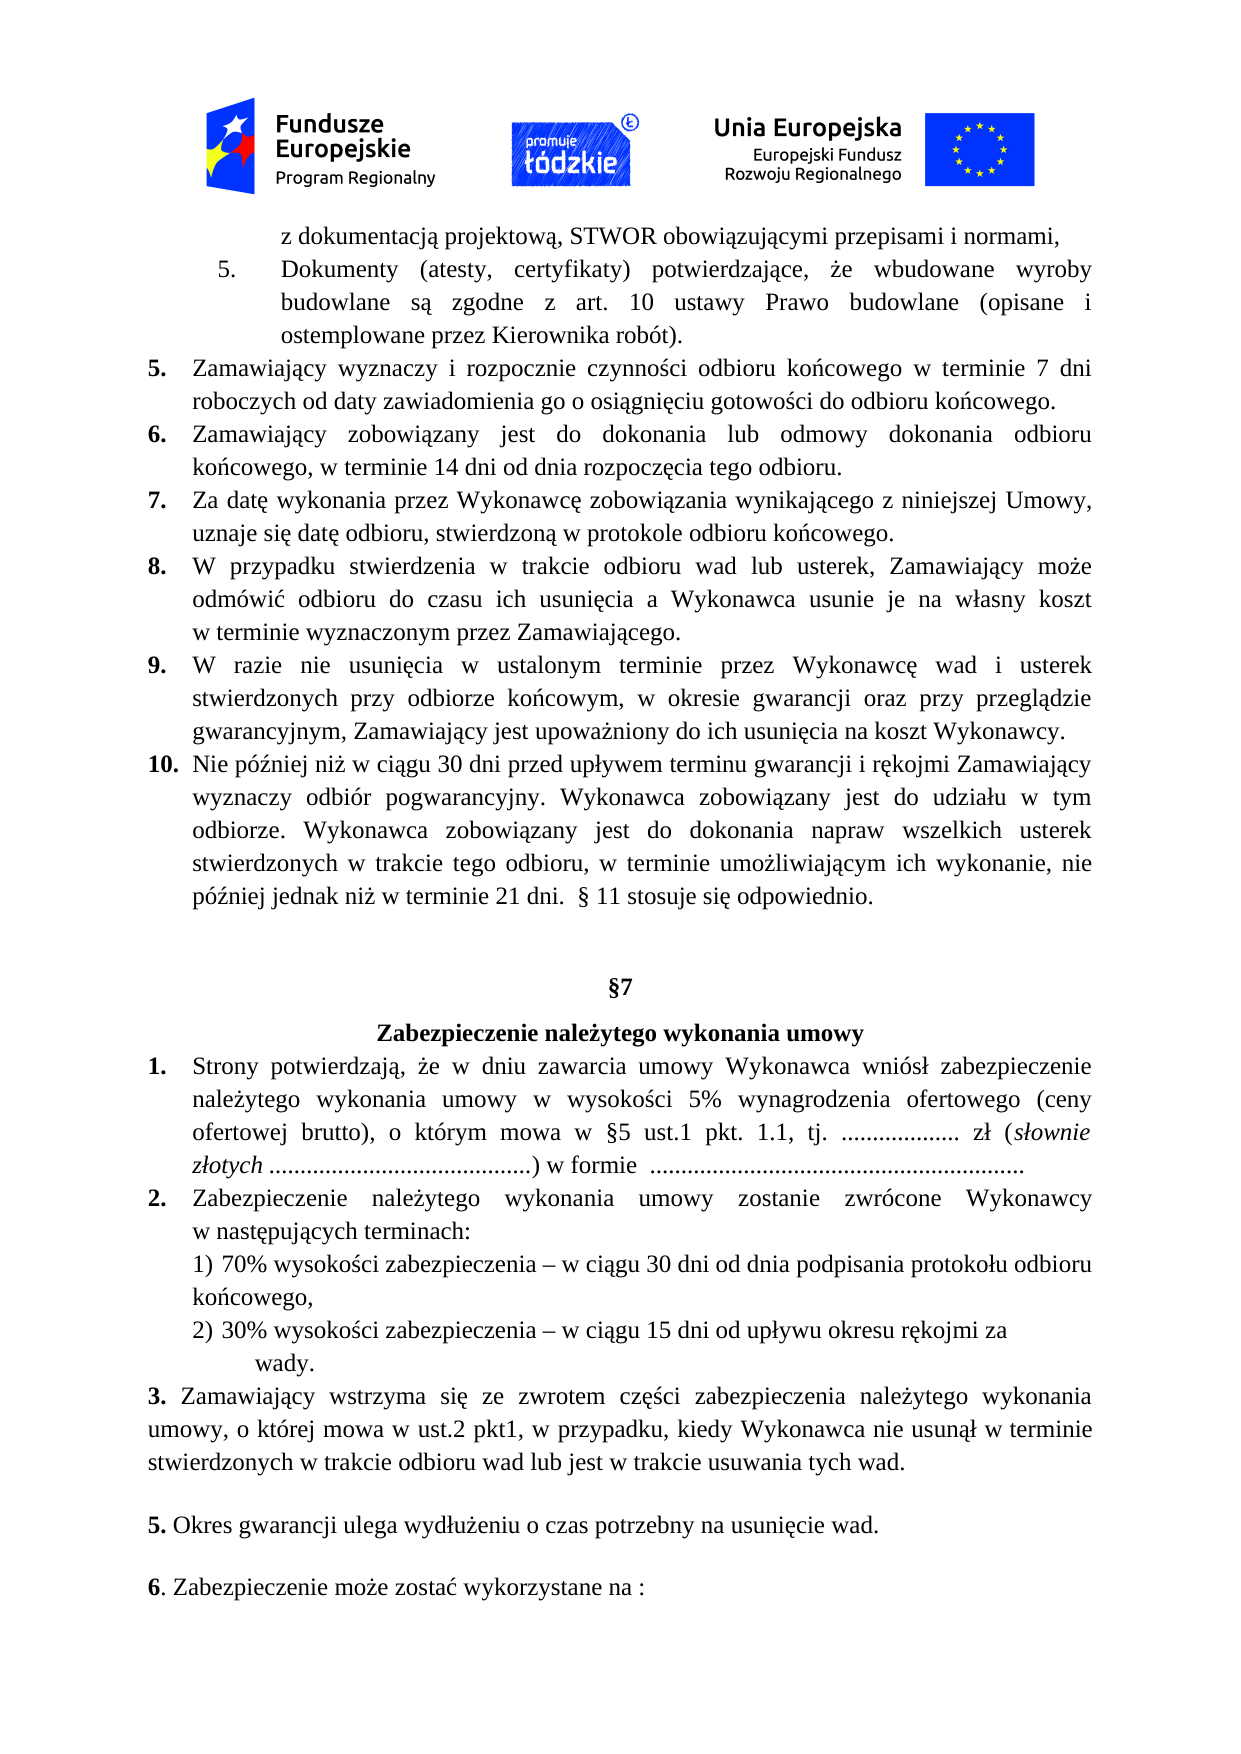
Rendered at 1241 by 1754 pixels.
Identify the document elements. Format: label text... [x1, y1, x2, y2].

list Za datę wykonania przez Wykonawcę zobowiązania wynikającego z niniejszej Umowy, uznaje się datę odbioru, stwierdzoną w protokole odbioru końcowego. [148, 485, 1093, 547]
list Zabezpieczenie należytego wykonania umowy zostanie zwrócone Wykonawcy w następujących terminach: [148, 1183, 1093, 1245]
list 3. Zamawiający wstrzyma się ze zwrotem części zabezpieczenia należytego wykonania umowy, o której mowa w ust.2 pkt1, w przypadku, kiedy Wykonawca nie usunął w terminie stwierdzonych w trakcie odbioru wad lub jest w trakcie usuwania tych wad. [148, 1381, 1093, 1476]
list Dokumenty (atesty, certyfikaty) potwierdzające, że wbudowane wyroby budowlane są zgodne z art. 10 ustawy Prawo budowlane (opisane i ostemplowane przez Kierownika robót). [236, 254, 1093, 349]
list Zamawiający wyznaczy i rozpocznie czynności odbioru końcowego w terminie 7 dni roboczych od daty zawiadomienia go o osiągnięciu gotowości do odbioru końcowego. [148, 353, 1093, 415]
list W przypadku stwierdzenia w trakcie odbioru wad lub usterek, Zamawiający może odmówić odbioru do czasu ich usunięcia a Wykonawca usunie je na własny koszt w terminie wyznaczonym przez Zamawiającego. [148, 551, 1093, 646]
list Oświadczenie Kierownika budowy (robót) o zgodności wykonania robót z dokumentacją projektową, STWOR obowiązującymi przepisami i normami, [236, 221, 1093, 250]
text Zabezpieczenie należytego wykonania umowy [148, 1018, 1093, 1047]
text §7 [148, 972, 1093, 1001]
list 5. Okres gwarancji ulega wydłużeniu o czas potrzebny na usunięcie wad. [148, 1510, 1093, 1538]
text 2) 30% wysokości zabezpieczenia – w ciągu 15 dni od upływu okresu rękojmi za wady. [192, 1315, 1093, 1377]
picture [180, 73, 1060, 221]
list Strony potwierdzają, że w dniu zawarcia umowy Wykonawca wniósł zabezpieczenie należytego wykonania umowy w wysokości 5% wynagrodzenia ofertowego (ceny ofertowej brutto), o którym mowa w §5 ust.1 pkt. 1.1, tj. ................... zł (słownie złotych ..........................................) w formie ............................................................ [148, 1051, 1093, 1179]
list Zamawiający zobowiązany jest do dokonania lub odmowy dokonania odbioru końcowego, w terminie 14 dni od dnia rozpoczęcia tego odbioru. [148, 419, 1093, 481]
text 1) 70% wysokości zabezpieczenia – w ciągu 30 dni od dnia podpisania protokołu odbioru końcowego, [192, 1249, 1093, 1311]
list 6. Zabezpieczenie może zostać wykorzystane na : [148, 1572, 1093, 1601]
list W razie nie usunięcia w ustalonym terminie przez Wykonawcę wad i usterek stwierdzonych przy odbiorze końcowym, w okresie gwarancji oraz przy przeglądzie gwarancyjnym, Zamawiający jest upoważniony do ich usunięcia na koszt Wykonawcy. [148, 650, 1093, 745]
list Nie później niż w ciągu 30 dni przed upływem terminu gwarancji i rękojmi Zamawiający wyznaczy odbiór pogwarancyjny. Wykonawca zobowiązany jest do udziału w tym odbiorze. Wykonawca zobowiązany jest do dokonania napraw wszelkich usterek stwierdzonych w trakcie tego odbioru, w terminie umożliwiającym ich wykonanie, nie później jednak niż w terminie 21 dni. § 11 stosuje się odpowiednio. [148, 749, 1093, 910]
